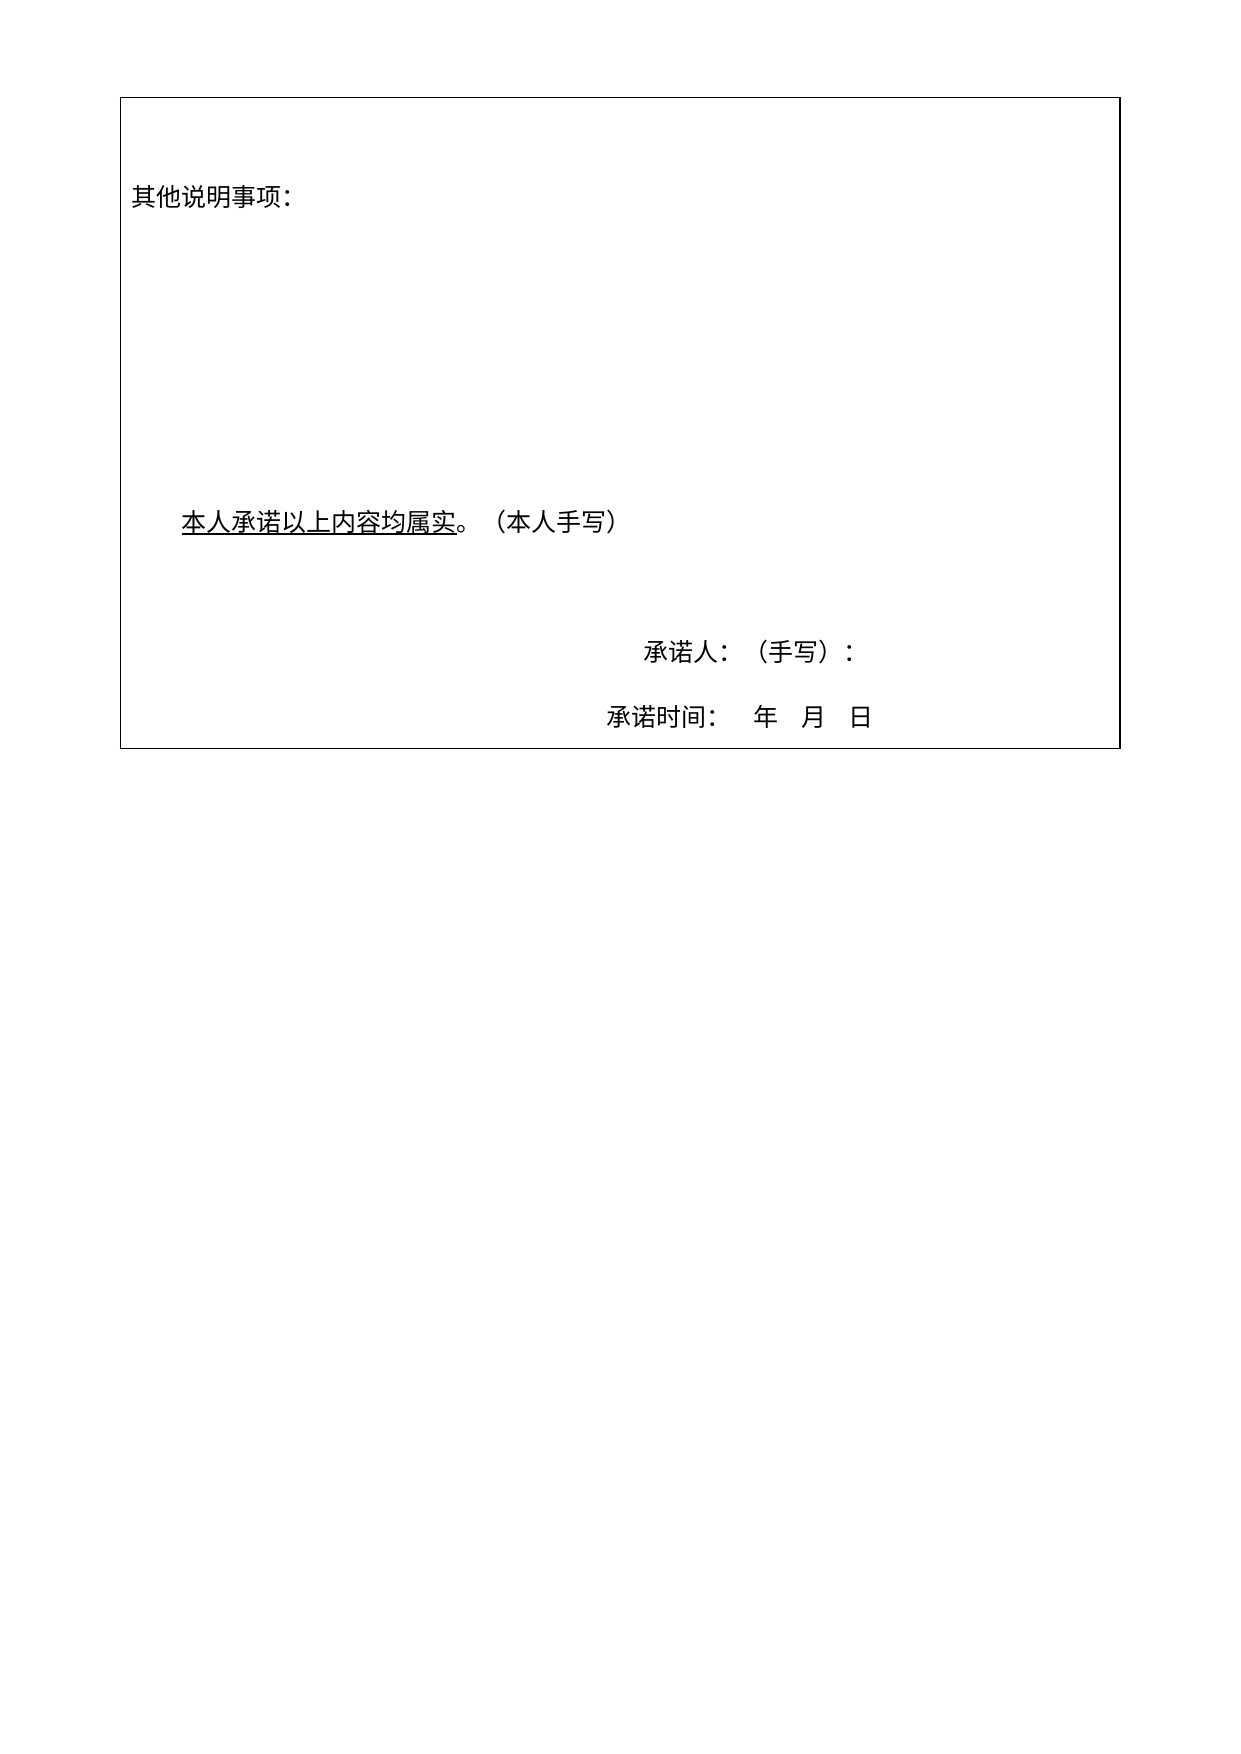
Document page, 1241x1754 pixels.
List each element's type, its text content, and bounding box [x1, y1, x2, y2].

table_cell 其他说明事项： 本人承诺以上内容均属实。（本人手写） 承诺人：（手写）： 承诺时间： 年 月 日 [121, 98, 1119, 748]
